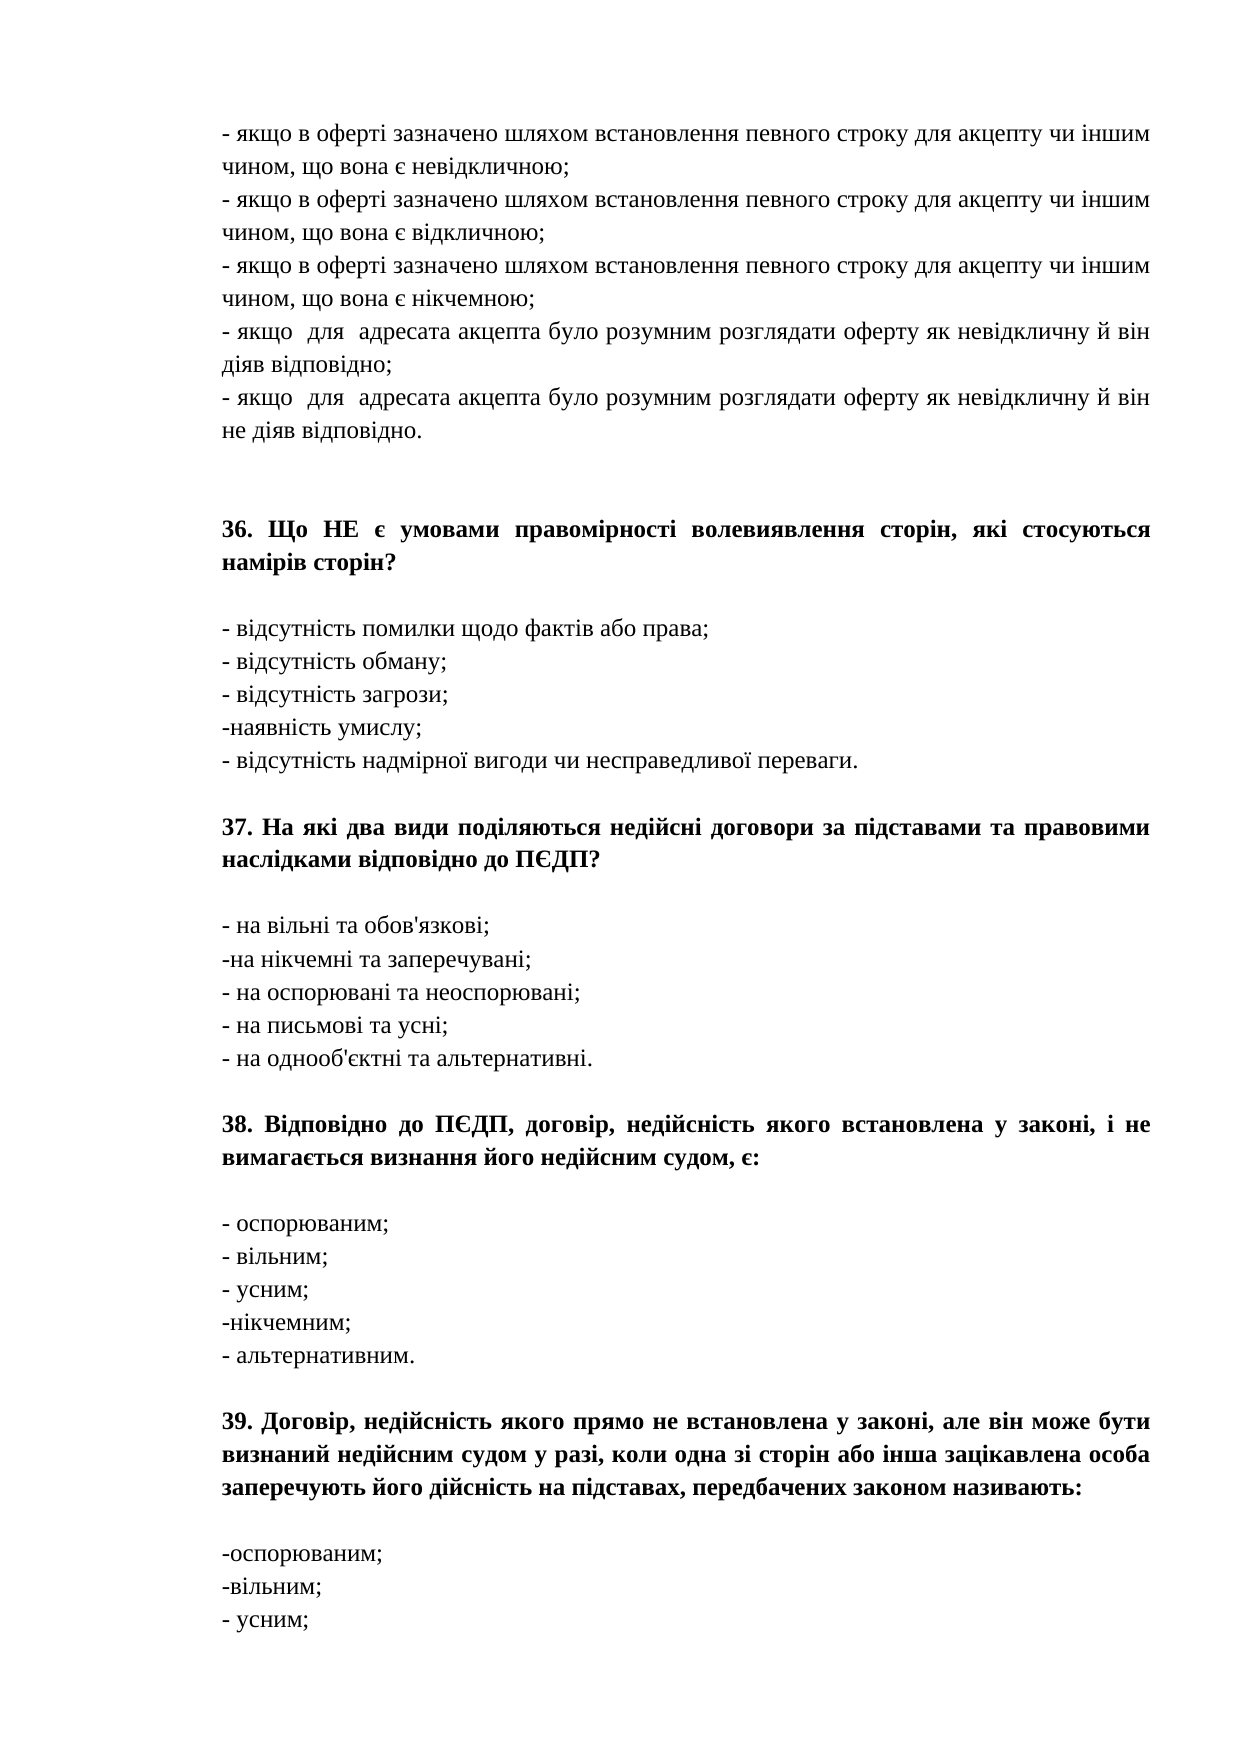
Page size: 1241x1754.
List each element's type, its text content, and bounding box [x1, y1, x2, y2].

text 38. Відповідно до ПЄДП, договір, недійсність якого встановлена у законі, і не вимагається визнання його недійсним судом, є: [222, 1109, 1152, 1171]
text - відсутність надмірної вигоди чи несправедливої переваги. [222, 746, 1152, 774]
text - усним; [222, 1274, 1152, 1303]
text - альтернативним. [222, 1340, 1152, 1369]
text - відсутність обману; [222, 646, 1152, 675]
text - на письмові та усні; [222, 1010, 1152, 1038]
text -наявність умислу; [222, 712, 1152, 741]
text 39. Договір, недійсність якого прямо не встановлена у законі, але він може бути визнаний недійсним судом у разі, коли одна зі сторін або інша зацікавлена особа заперечують його дійсність на підставах, передбачених законом називають: [222, 1406, 1152, 1501]
text - якщо в оферті зазначено шляхом встановлення певного строку для акцепту чи іншим чином, що вона є нікчемною; [222, 250, 1152, 312]
text - якщо для адресата акцепта було розумним розглядати оферту як невідкличну й він не діяв відповідно. [222, 382, 1152, 444]
text - вільним; [222, 1241, 1152, 1269]
text -вільним; [222, 1571, 1152, 1600]
text - відсутність помилки щодо фактів або права; [222, 613, 1152, 642]
text - відсутність загрози; [222, 679, 1152, 708]
text 37. На які два види поділяються недійсні договори за підставами та правовими наслідками відповідно до ПЄДП? [222, 812, 1152, 873]
text -на нікчемні та заперечувані; [222, 944, 1152, 972]
text - оспорюваним; [222, 1208, 1152, 1237]
text - якщо в оферті зазначено шляхом встановлення певного строку для акцепту чи іншим чином, що вона є невідкличною; [222, 118, 1152, 180]
text -оспорюваним; [222, 1538, 1152, 1567]
text - на однооб'єктні та альтернативні. [222, 1043, 1152, 1071]
text - якщо в оферті зазначено шляхом встановлення певного строку для акцепту чи іншим чином, що вона є відкличною; [222, 184, 1152, 246]
text - усним; [222, 1604, 1152, 1633]
text -нікчемним; [222, 1307, 1152, 1336]
text 36. Що НЕ є умовами правомірності волевиявлення сторін, які стосуються намірів сторін? [222, 514, 1152, 576]
text - якщо для адресата акцепта було розумним розглядати оферту як невідкличну й він діяв відповідно; [222, 316, 1152, 378]
text - на оспорювані та неоспорювані; [222, 977, 1152, 1005]
text - на вільні та обов'язкові; [222, 911, 1152, 939]
